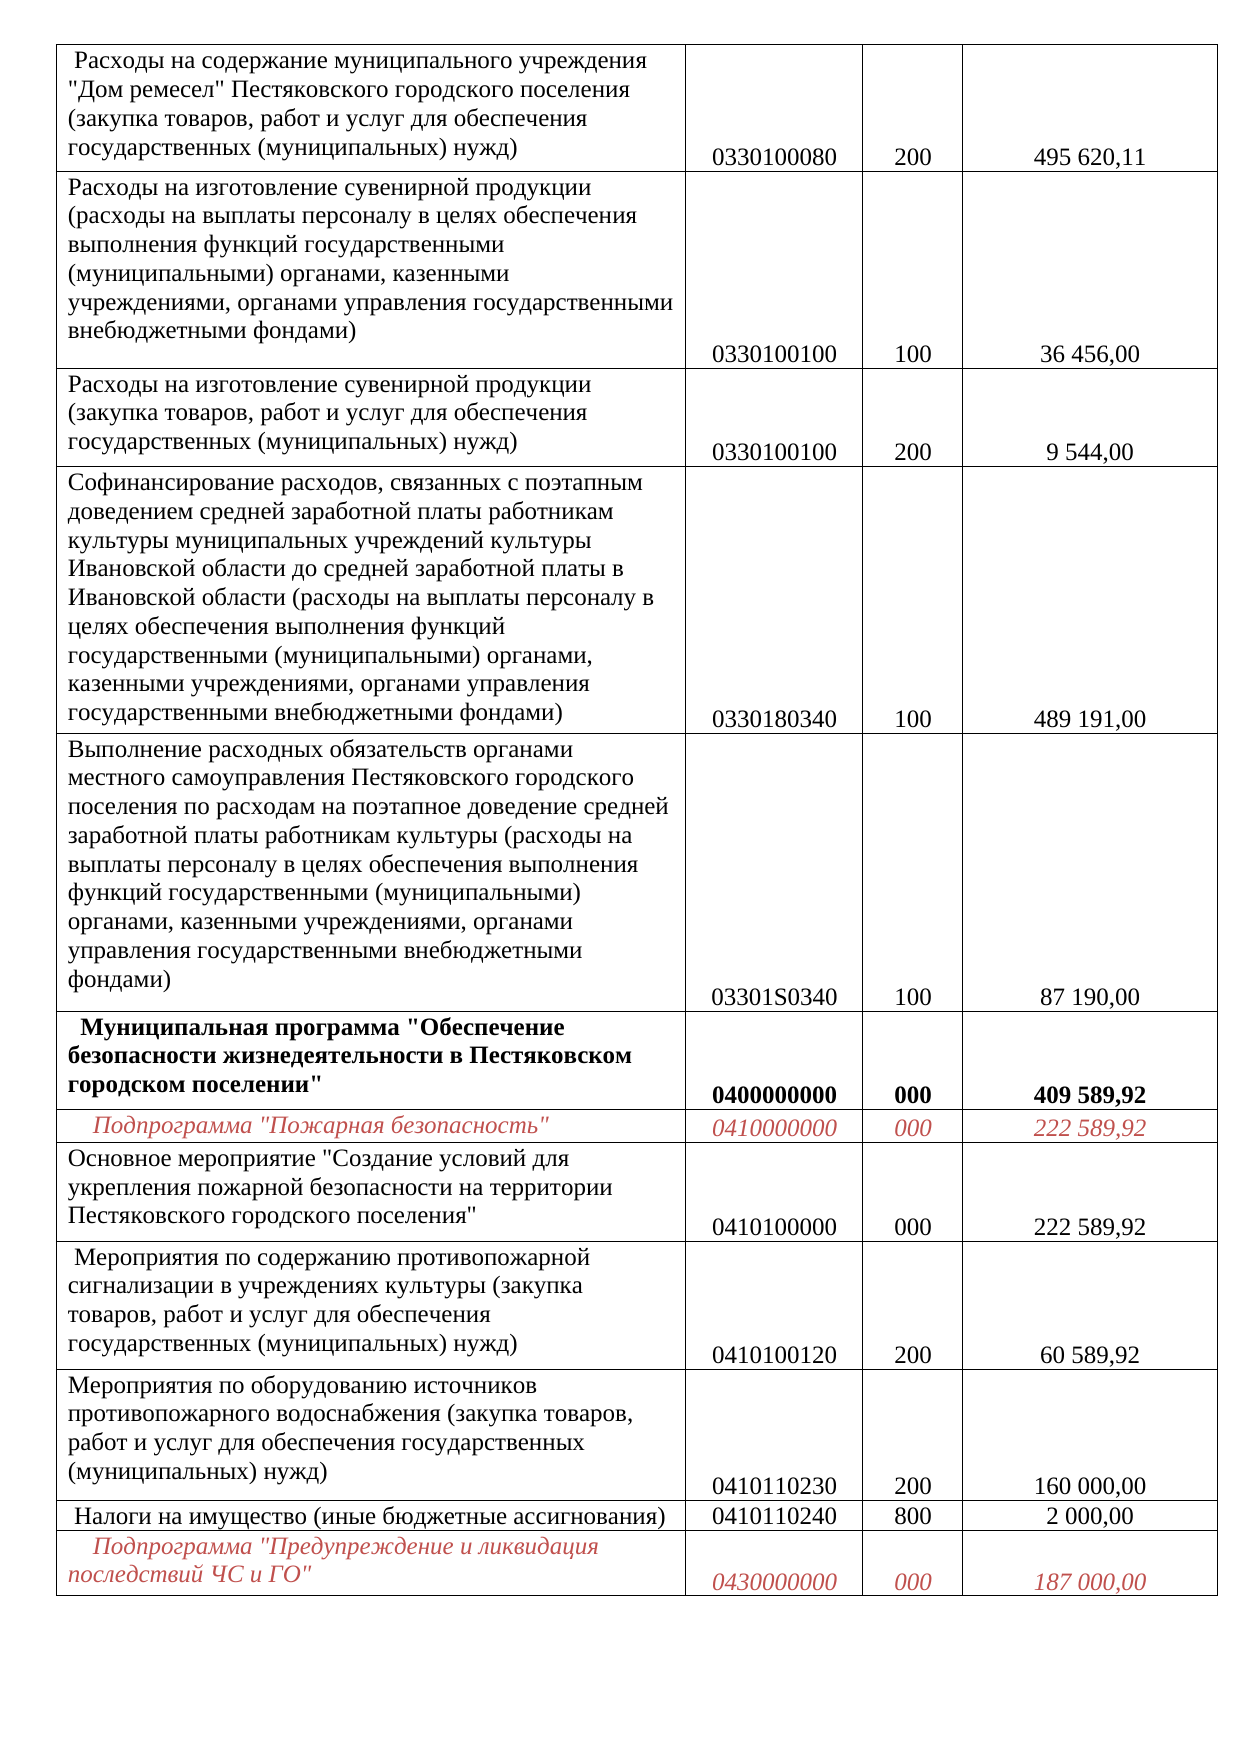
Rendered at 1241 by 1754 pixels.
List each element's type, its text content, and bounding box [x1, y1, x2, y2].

table_cell 0410100120 [686, 1242, 862, 1369]
table_cell Софинансирование расходов, связанных с поэтапным доведением средней заработной платы работникам культуры муниципальных учреждений культуры Ивановской области до средней заработной платы в Ивановской области (расходы на выплаты персоналу в целях обеспечения выполнения функций государственными (муниципальными) органами, казенными учреждениями, органами управления государственными внебюджетными фондами) [57, 467, 685, 733]
table_cell 200 [863, 1370, 962, 1500]
table_cell 0330100100 [686, 172, 862, 368]
table_cell Муниципальная программа "Обеспечение безопасности жизнедеятельности в Пестяковском городском поселении" [57, 1012, 685, 1109]
table_cell 0410100000 [686, 1143, 862, 1241]
table_cell 200 [863, 369, 962, 466]
table_cell 489 191,00 [963, 467, 1217, 733]
table_cell 0410110230 [686, 1370, 862, 1500]
table_cell 222 589,92 [963, 1143, 1217, 1241]
table_cell 222 589,92 [963, 1110, 1217, 1142]
table_cell 87 190,00 [963, 734, 1217, 1011]
table_cell 0330100080 [686, 45, 862, 171]
table_cell Мероприятия по оборудованию источников противопожарного водоснабжения (закупка товаров, работ и услуг для обеспечения государственных (муниципальных) нужд) [57, 1370, 685, 1500]
table_cell 0330180340 [686, 467, 862, 733]
table_cell 187 000,00 [963, 1531, 1217, 1595]
table_cell 200 [863, 45, 962, 171]
table_cell 409 589,92 [963, 1012, 1217, 1109]
table_cell 000 [863, 1012, 962, 1109]
table_cell 100 [863, 172, 962, 368]
table_cell 000 [863, 1531, 962, 1595]
table_cell 2 000,00 [963, 1501, 1217, 1530]
table_cell 100 [863, 734, 962, 1011]
table_cell Расходы на изготовление сувенирной продукции (закупка товаров, работ и услуг для обеспечения государственных (муниципальных) нужд) [57, 369, 685, 466]
table_cell 0410110240 [686, 1501, 862, 1530]
table_cell Подпрограмма "Предупреждение и ликвидация последствий ЧС и ГО" [57, 1531, 685, 1595]
table_cell Выполнение расходных обязательств органами местного самоуправления Пестяковского городского поселения по расходам на поэтапное доведение средней заработной платы работникам культуры (расходы на выплаты персоналу в целях обеспечения выполнения функций государственными (муниципальными) органами, казенными учреждениями, органами управления государственными внебюджетными фондами) [57, 734, 685, 1011]
table_cell Расходы на содержание муниципального учреждения "Дом ремесел" Пестяковского городского поселения (закупка товаров, работ и услуг для обеспечения государственных (муниципальных) нужд) [57, 45, 685, 171]
table_cell 495 620,11 [963, 45, 1217, 171]
table_cell 0400000000 [686, 1012, 862, 1109]
table_cell 100 [863, 467, 962, 733]
table_cell 60 589,92 [963, 1242, 1217, 1369]
table_cell 0330100100 [686, 369, 862, 466]
table_cell 000 [863, 1143, 962, 1241]
table_cell 160 000,00 [963, 1370, 1217, 1500]
table_cell Мероприятия по содержанию противопожарной сигнализации в учреждениях культуры (закупка товаров, работ и услуг для обеспечения государственных (муниципальных) нужд) [57, 1242, 685, 1369]
table_cell 9 544,00 [963, 369, 1217, 466]
table_cell 0410000000 [686, 1110, 862, 1142]
table_cell 200 [863, 1242, 962, 1369]
table_cell Расходы на изготовление сувенирной продукции (расходы на выплаты персоналу в целях обеспечения выполнения функций государственными (муниципальными) органами, казенными учреждениями, органами управления государственными внебюджетными фондами) [57, 172, 685, 368]
table_cell 800 [863, 1501, 962, 1530]
table_cell 0430000000 [686, 1531, 862, 1595]
table_cell 36 456,00 [963, 172, 1217, 368]
table_cell 000 [863, 1110, 962, 1142]
table_cell Налоги на имущество (иные бюджетные ассигнования) [57, 1501, 685, 1530]
table_cell 03301S0340 [686, 734, 862, 1011]
table_cell Основное мероприятие "Создание условий для укрепления пожарной безопасности на территории Пестяковского городского поселения" [57, 1143, 685, 1241]
table_cell Подпрограмма "Пожарная безопасность" [57, 1110, 685, 1142]
